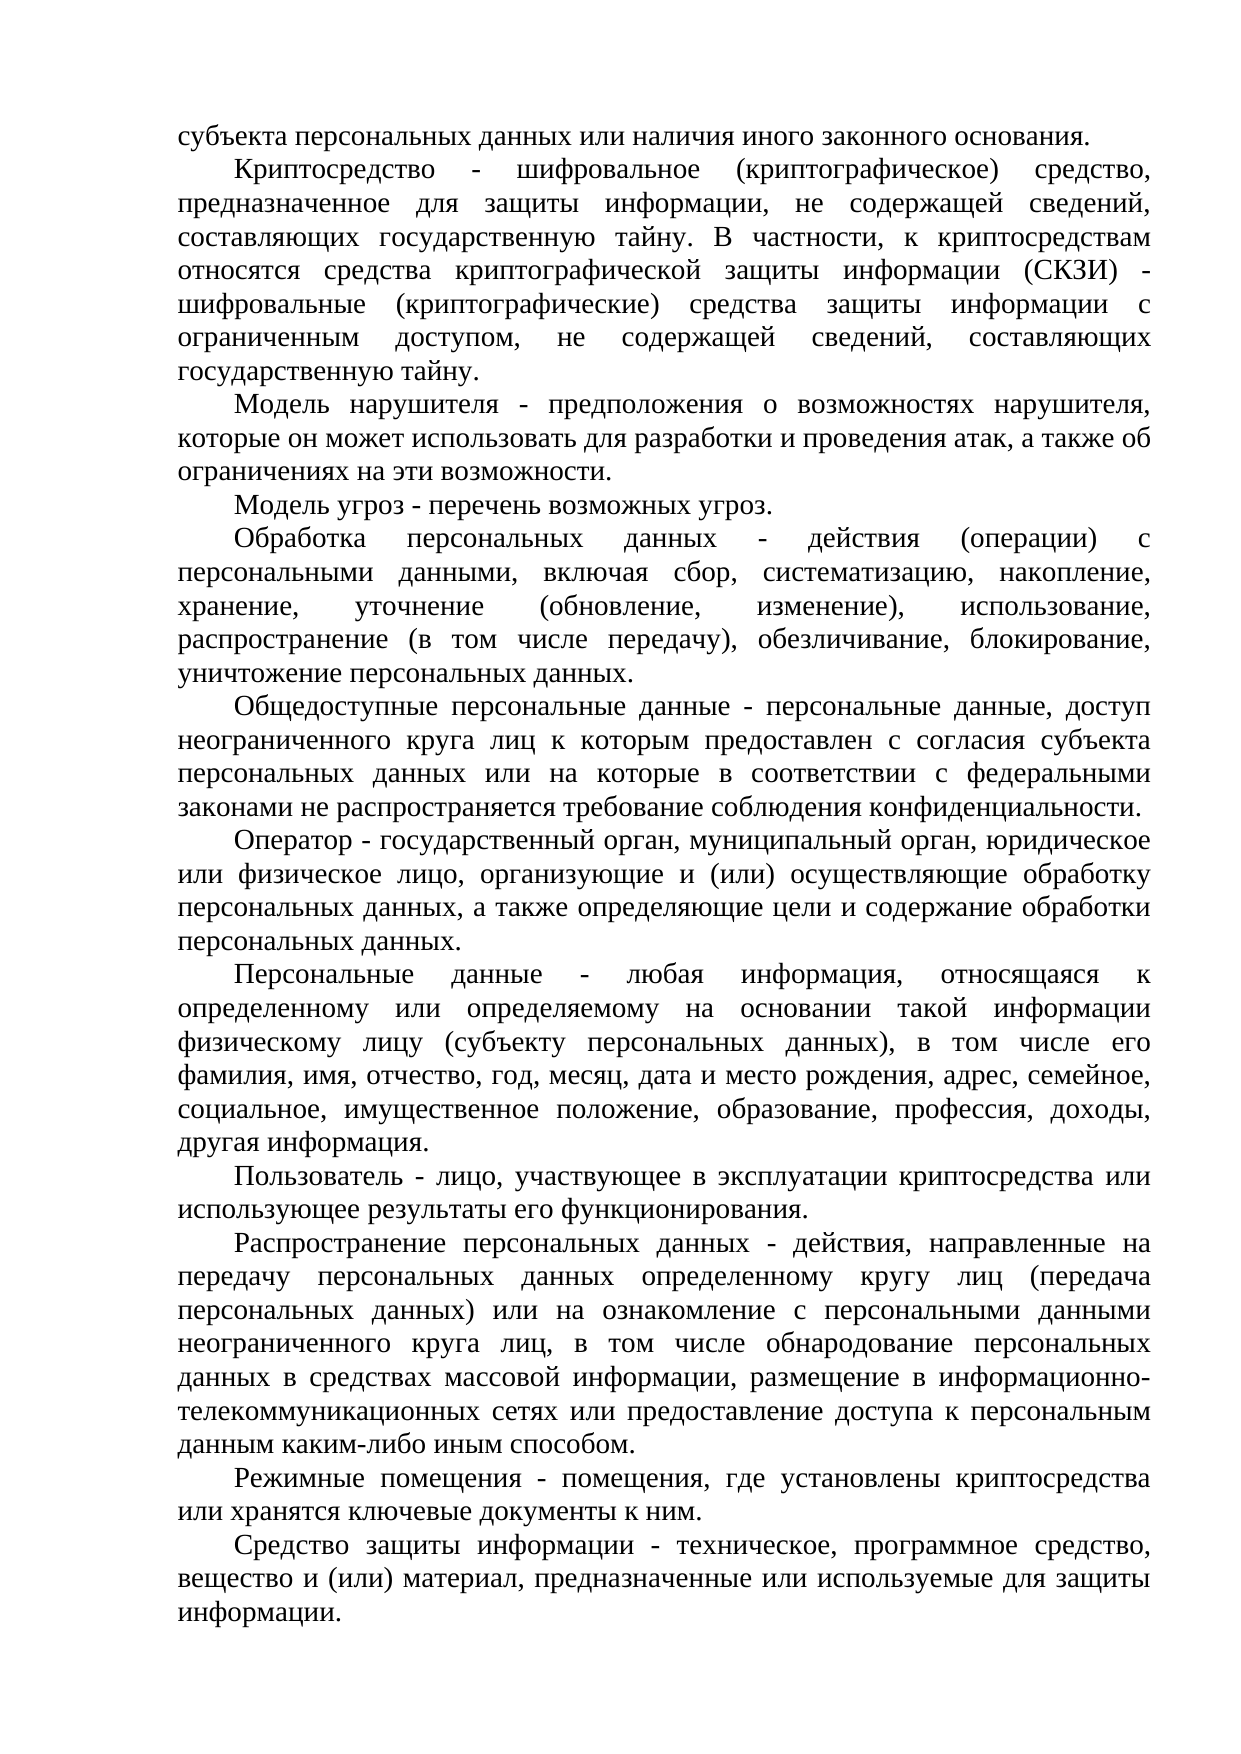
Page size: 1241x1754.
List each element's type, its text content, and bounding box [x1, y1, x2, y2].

text Обработка персональных данных - действия (операции) с персональными данными, включая сбор, систематизацию, накопление, хранение, уточнение (обновление, изменение), использование, распространение (в том числе передачу), обезличивание, блокирование, уничтожение персональных данных. [177, 521, 1152, 688]
text Распространение персональных данных - действия, направленные на передачу персональных данных определенному кругу лиц (передача персональных данных) или на ознакомление с персональными данными неограниченного круга лиц, в том числе обнародование персональных данных в средствах массовой информации, размещение в информационно-телекоммуникационных сетях или предоставление доступа к персональным данным каким-либо иным способом. [177, 1225, 1152, 1460]
text Средство защиты информации - техническое, программное средство, вещество и (или) материал, предназначенные или используемые для защиты информации. [177, 1527, 1152, 1627]
text Оператор - государственный орган, муниципальный орган, юридическое или физическое лицо, организующие и (или) осуществляющие обработку персональных данных, а также определяющие цели и содержание обработки персональных данных. [177, 822, 1152, 957]
text Криптосредство - шифровальное (криптографическое) средство, предназначенное для защиты информации, не содержащей сведений, составляющих государственную тайну. В частности, к криптосредствам относятся средства криптографической защиты информации (СКЗИ) - шифровальные (криптографические) средства защиты информации с ограниченным доступом, не содержащей сведений, составляющих государственную тайну. [177, 152, 1152, 386]
text Режимные помещения - помещения, где установлены криптосредства или хранятся ключевые документы к ним. [177, 1460, 1152, 1527]
text Персональные данные - любая информация, относящаяся к определенному или определяемому на основании такой информации физическому лицу (субъекту персональных данных), в том числе его фамилия, имя, отчество, год, месяц, дата и место рождения, адрес, семейное, социальное, имущественное положение, образование, профессия, доходы, другая информация. [177, 957, 1152, 1158]
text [177, 118, 1152, 152]
text Пользователь - лицо, участвующее в эксплуатации криптосредства или использующее результаты его функционирования. [177, 1158, 1152, 1225]
text Модель угроз - перечень возможных угроз. [177, 487, 1152, 521]
text Общедоступные персональные данные - персональные данные, доступ неограниченного круга лиц к которым предоставлен с согласия субъекта персональных данных или на которые в соответствии с федеральными законами не распространяется требование соблюдения конфиденциальности. [177, 688, 1152, 822]
text Модель нарушителя - предположения о возможностях нарушителя, которые он может использовать для разработки и проведения атак, а также об ограничениях на эти возможности. [177, 386, 1152, 487]
